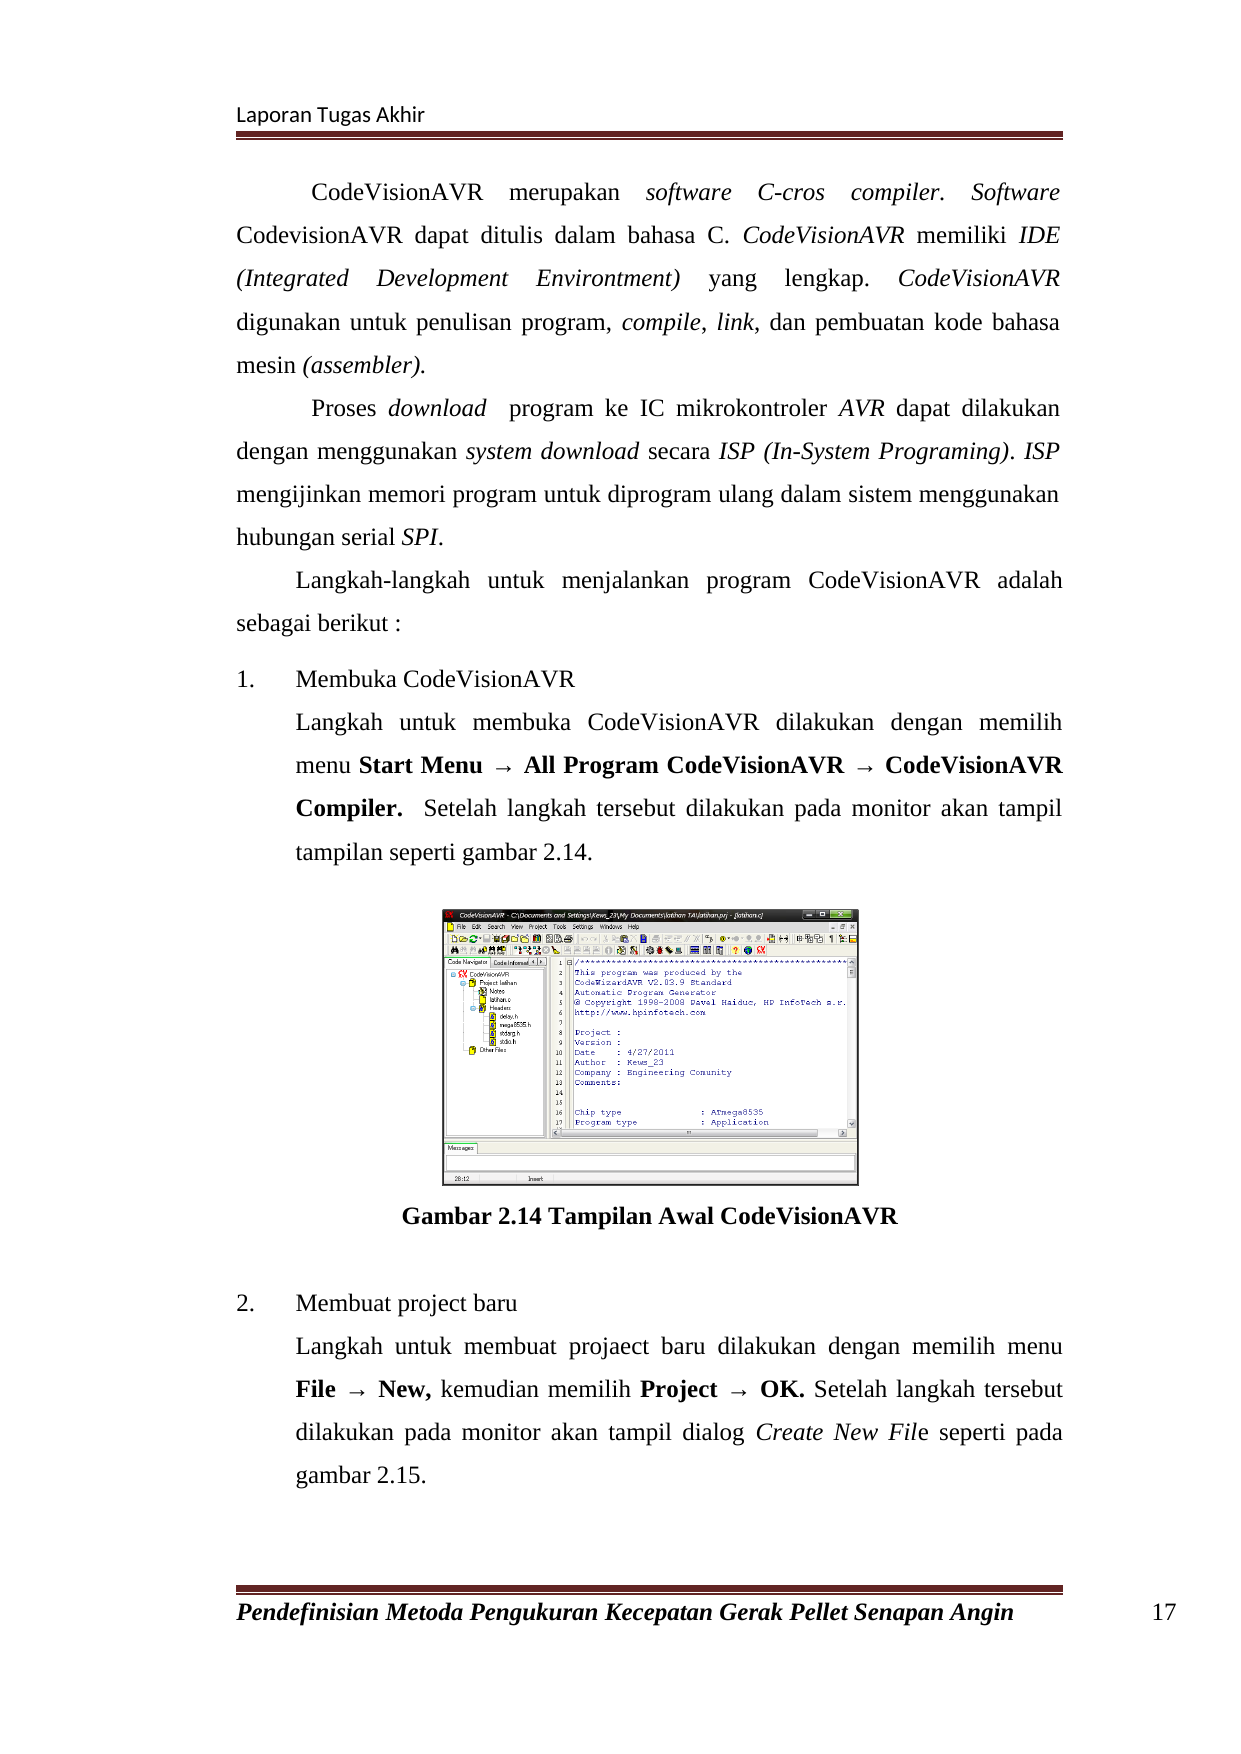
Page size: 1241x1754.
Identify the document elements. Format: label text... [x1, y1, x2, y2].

list Membuka CodeVisionAVR [236, 664, 1063, 693]
text Gambar 2.14 Tampilan Awal CodeVisionAVR [236, 1201, 1063, 1230]
list Langkah untuk membuat projaect baru dilakukan dengan memilih menu File → New, kemudian memilih Project → OK. Setelah langkah tersebut dilakukan pada monitor akan tampil dialog Create New File seperti pada gambar 2.15. [295, 1331, 1063, 1489]
list Membuat project baru [236, 1288, 1063, 1316]
list Langkah-langkah untuk menjalankan program CodeVisionAVR adalah sebagai berikut : [236, 565, 1063, 637]
list CodeVisionAVR merupakan software C-cros compiler. Software CodevisionAVR dapat ditulis dalam bahasa C. CodeVisionAVR memiliki IDE (Integrated Development Environtment) yang lengkap. CodeVisionAVR digunakan untuk penulisan program, compile, link, dan pembuatan kode bahasa mesin (assembler). [236, 177, 1060, 378]
list Langkah untuk membuka CodeVisionAVR dilakukan dengan memilih menu Start Menu → All Program CodeVisionAVR → CodeVisionAVR Compiler. Setelah langkah tersebut dilakukan pada monitor akan tampil tampilan seperti gambar 2.14. [295, 707, 1063, 865]
list Proses download program ke IC mikrokontroler AVR dapat dilakukan dengan menggunakan system download secara ISP (In-System Programing). ISP mengijinkan memori program untuk diprogram ulang dalam sistem menggunakan hubungan serial SPI. [236, 393, 1060, 551]
picture [440, 908, 860, 1188]
